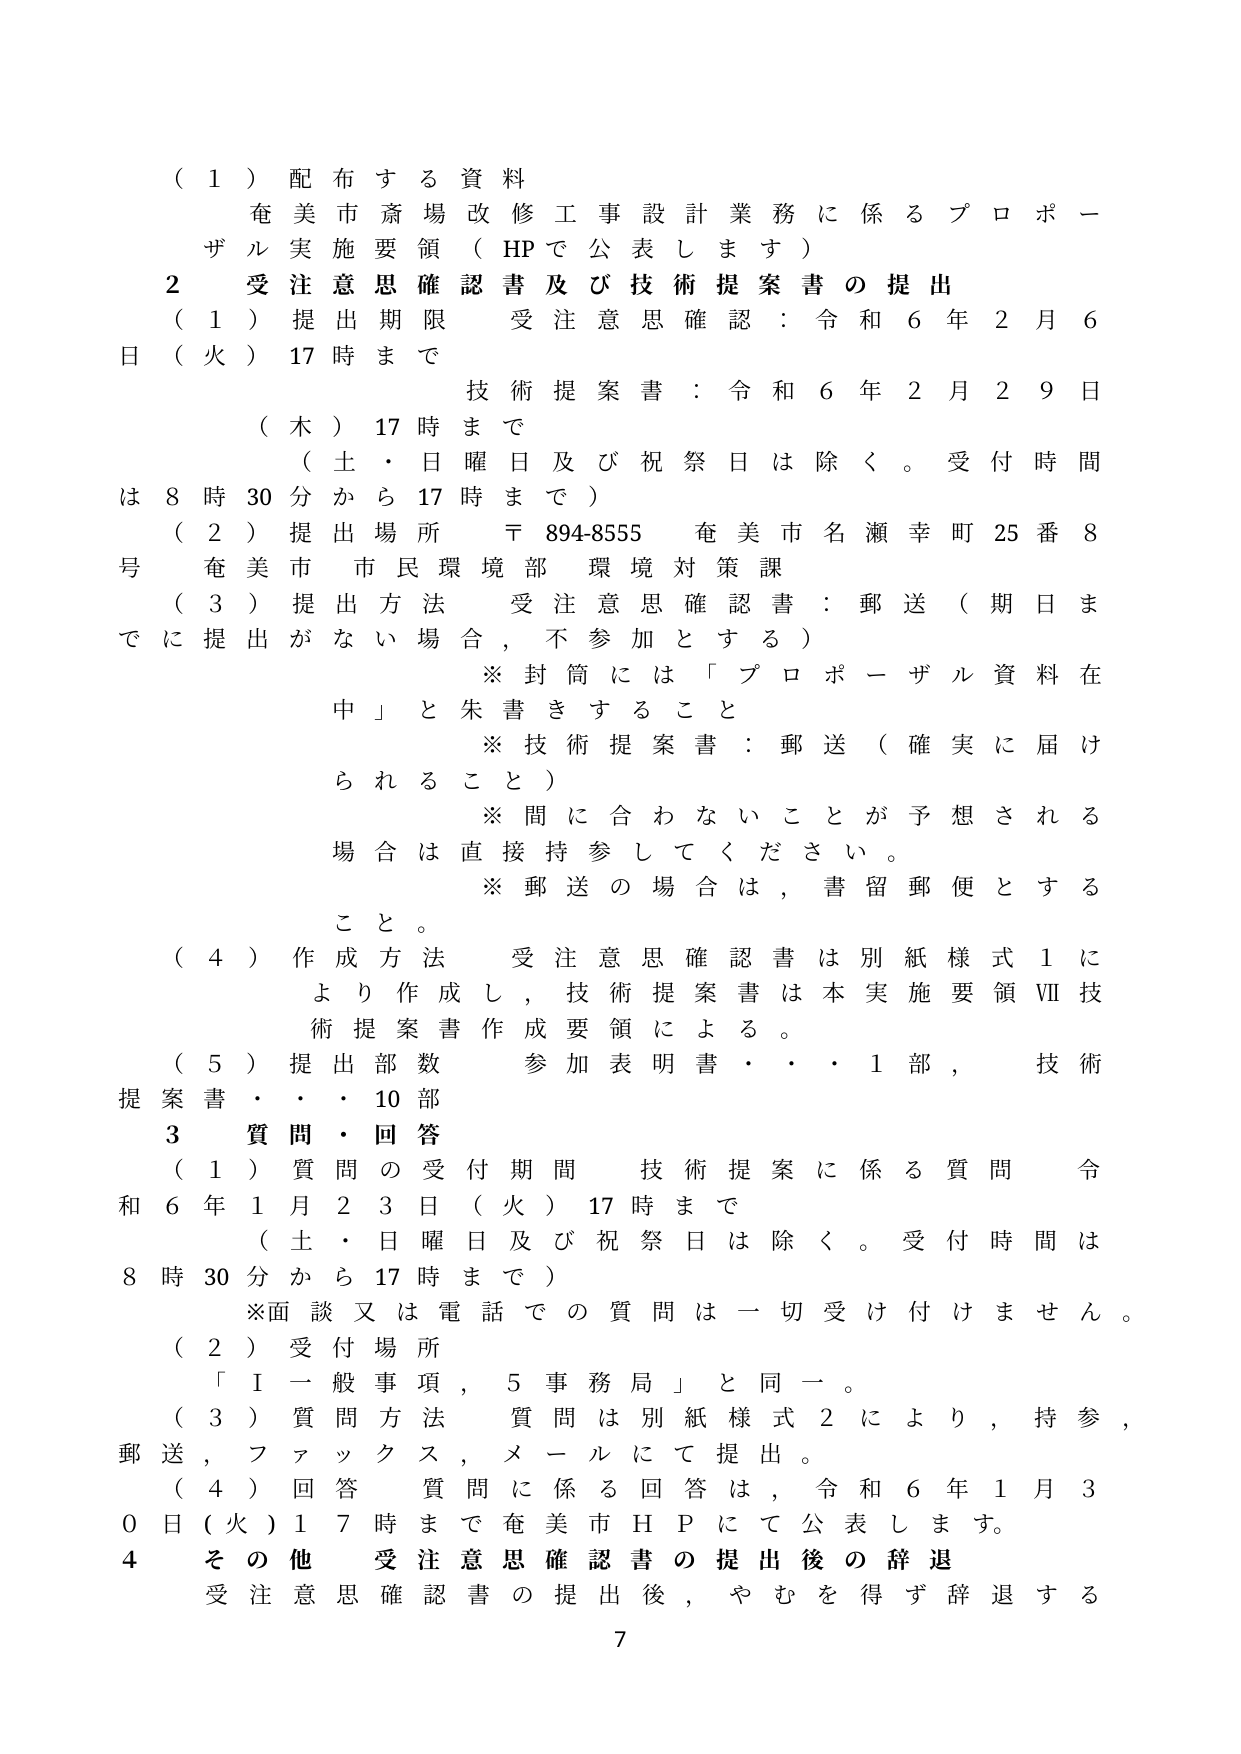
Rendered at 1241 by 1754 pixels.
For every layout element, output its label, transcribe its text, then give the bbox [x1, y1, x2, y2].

text （１）提出期限 受注意思確認：令和６年２月６日（火）17時まで [118, 301, 1122, 372]
text ２ 受注意思確認書及び技術提案書の提出 [118, 266, 1122, 301]
text （２）提出場所 〒894-8555 奄美市名瀬幸町25番８号 奄美市 市民環境部 環境対策課 [118, 514, 1122, 584]
text ３ 質問・回答 [118, 1116, 1122, 1151]
text ※間に合わないことが予想される場合は直接持参してください。 [161, 797, 1122, 868]
text （３）質問方法 質問は別紙様式２により，持参，郵送，ファックス，メールにて提出。 [118, 1399, 1122, 1470]
text ※技術提案書：郵送（確実に届けられること） [161, 726, 1122, 797]
text （４）作成方法 受注意思確認書は別紙様式１により作成し，技術提案書は本実施要領Ⅶ技術提案書作成要領による。 [148, 939, 1122, 1045]
text 技術提案書：令和６年２月２９日（木）17時まで [161, 372, 1122, 443]
text （１）質問の受付期間 技術提案に係る質問 令和６年１月２３日（火）17時まで [118, 1151, 1122, 1222]
text 奄美市斎場改修工事設計業務に係るプロポーザル実施要領（HPで公表します） [118, 195, 1122, 266]
text ４ その他 受注意思確認書の提出後の辞退 [118, 1541, 1122, 1576]
text （５）提出部数 参加表明書・・・１部， 技術提案書・・・10部 [118, 1045, 1122, 1116]
text ※面談又は電話での質問は一切受け付けません。 [118, 1293, 1122, 1328]
text （２）受付場所 [118, 1328, 1122, 1364]
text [118, 1576, 1122, 1612]
text （土・日曜日及び祝祭日は除く。受付時間は８時30分から17時まで） [118, 1222, 1122, 1293]
text （土・日曜日及び祝祭日は除く。受付時間は８時30分から17時まで） [118, 443, 1122, 514]
text （１）配布する資料 [118, 159, 1122, 195]
text ※封筒には「プロポーザル資料在中」と朱書きすること [161, 655, 1122, 726]
text （４）回答 質問に係る回答は，令和６年１月３０日(火)１７時まで奄美市ＨＰにて公表します。 [118, 1470, 1122, 1541]
text 「Ⅰ一般事項，５事務局」と同一。 [118, 1364, 1122, 1399]
text ※郵送の場合は，書留郵便とすること。 [161, 868, 1122, 939]
text （３）提出方法 受注意思確認書：郵送（期日までに提出がない場合，不参加とする） [118, 584, 1122, 655]
